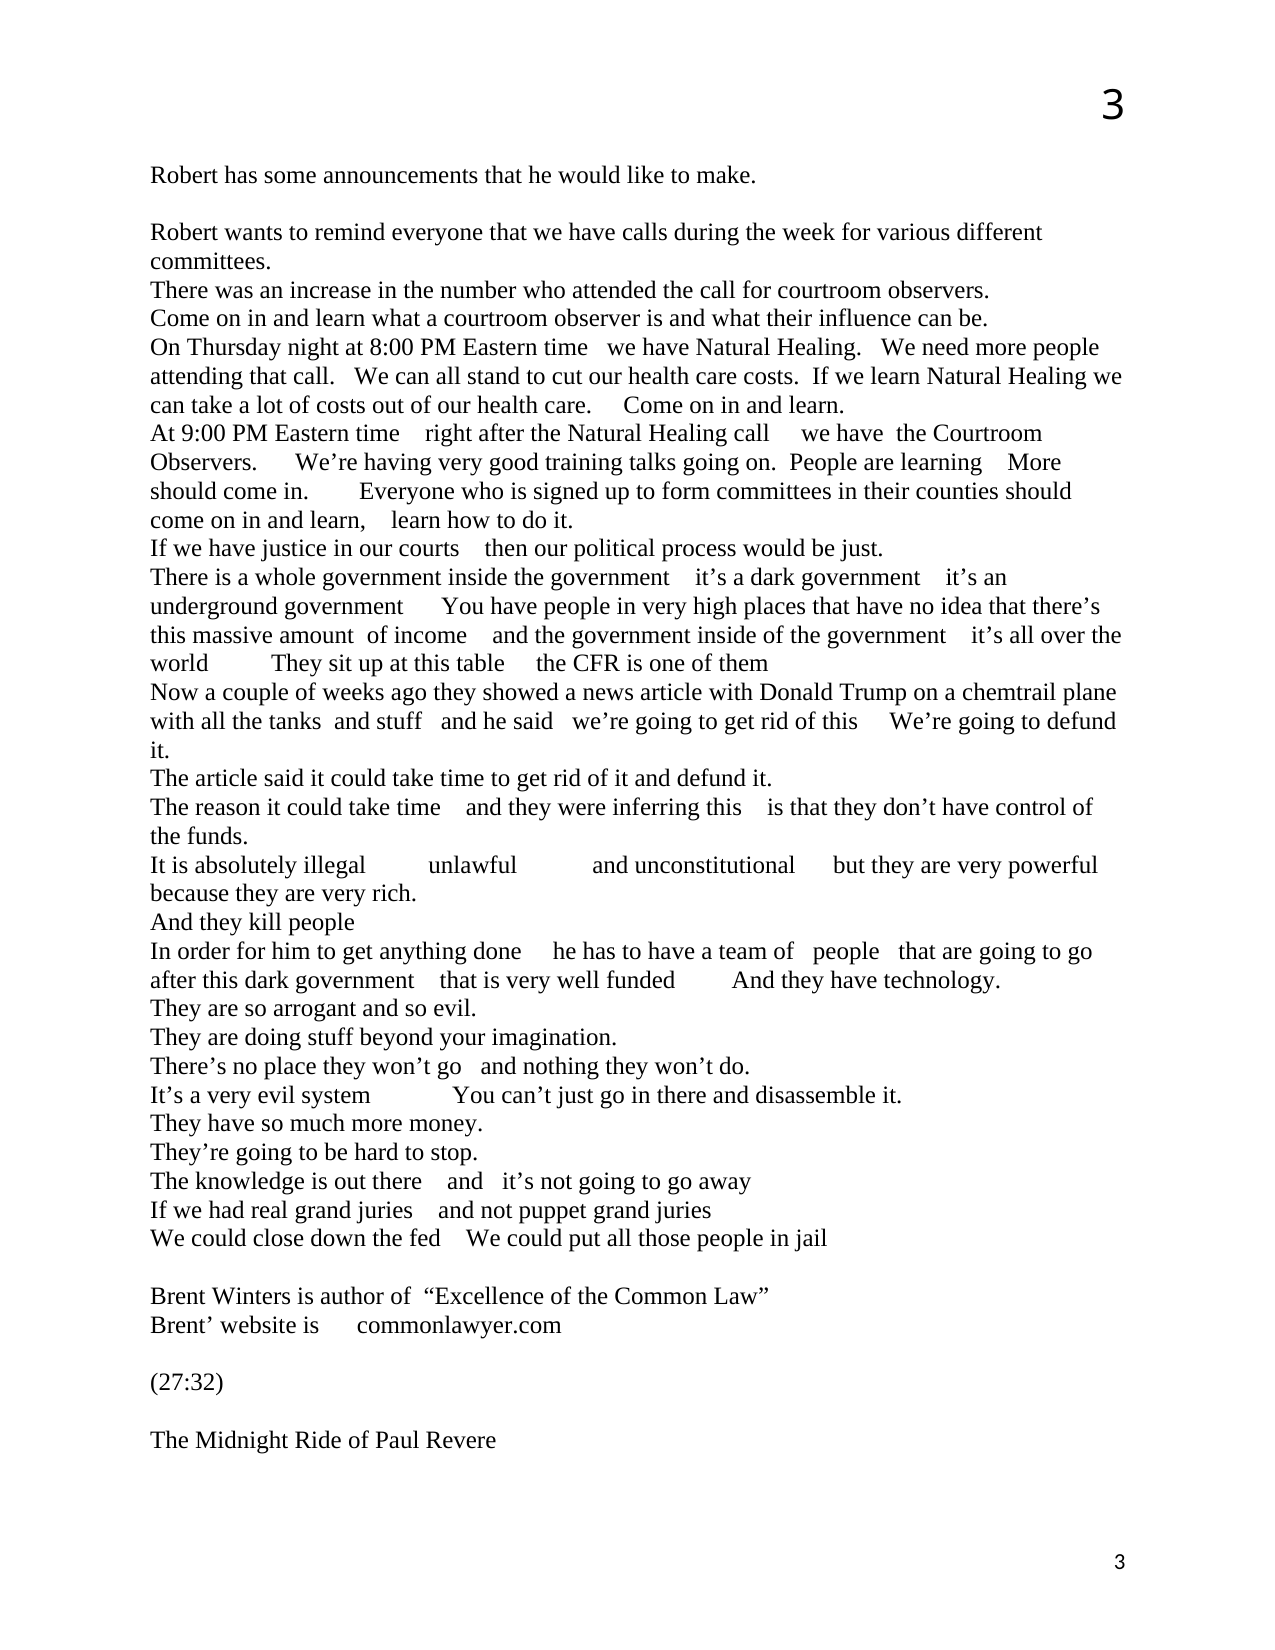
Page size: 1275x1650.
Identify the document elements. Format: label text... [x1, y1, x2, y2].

text They are so arrogant and so evil. [150, 993, 1125, 1022]
text Brent’ website is commonlawyer.com [150, 1310, 1125, 1338]
text Now a couple of weeks ago they showed a news article with Donald Trump on a chemtrail plane with all the tanks and stuff and he said we’re going to get rid of this We’re going to defund it. [150, 677, 1125, 763]
text The Midnight Ride of Paul Revere [150, 1425, 1125, 1453]
text If we had real grand juries and not puppet grand juries [150, 1195, 1125, 1223]
text Come on in and learn what a courtroom observer is and what their influence can be. [150, 303, 1125, 332]
text If we have justice in our courts then our political process would be just. [150, 533, 1125, 562]
text They are doing stuff beyond your imagination. [150, 1022, 1125, 1051]
text (27:32) [150, 1367, 1125, 1396]
text At 9:00 PM Eastern time right after the Natural Healing call we have the Courtroom Observers. We’re having very good training talks going on. People are learning More should come in. Everyone who is signed up to form committees in their counties should come on in and learn, learn how to do it. [150, 418, 1125, 533]
text It is absolutely illegal unlawful and unconstitutional but they are very powerful because they are very rich. [150, 850, 1125, 907]
text And they kill people [150, 907, 1125, 936]
text Robert wants to remind everyone that we have calls during the week for various different committees. [150, 217, 1125, 275]
text There is a whole government inside the government it’s a dark government it’s an underground government You have people in very high places that have no idea that there’s this massive amount of income and the government inside of the government it’s all over the world They sit up at this table the CFR is one of them [150, 562, 1125, 677]
text The article said it could take time to get rid of it and defund it. [150, 763, 1125, 792]
text They have so much more money. [150, 1108, 1125, 1137]
text There’s no place they won’t go and nothing they won’t do. [150, 1051, 1125, 1080]
text Robert has some announcements that he would like to make. [150, 160, 1125, 188]
text The reason it could take time and they were inferring this is that they don’t have control of the funds. [150, 792, 1125, 850]
text We could close down the fed We could put all those people in jail [150, 1223, 1125, 1252]
text It’s a very evil system You can’t just go in there and disassemble it. [150, 1080, 1125, 1108]
text There was an increase in the number who attended the call for courtroom observers. [150, 275, 1125, 303]
text The knowledge is out there and it’s not going to go away [150, 1166, 1125, 1195]
text They’re going to be hard to stop. [150, 1137, 1125, 1166]
text On Thursday night at 8:00 PM Eastern time we have Natural Healing. We need more people attending that call. We can all stand to cut our health care costs. If we learn Natural Healing we can take a lot of costs out of our health care. Come on in and learn. [150, 332, 1125, 418]
text Brent Winters is author of “Excellence of the Common Law” [150, 1281, 1125, 1310]
text In order for him to get anything done he has to have a team of people that are going to go after this dark government that is very well funded And they have technology. [150, 936, 1125, 993]
